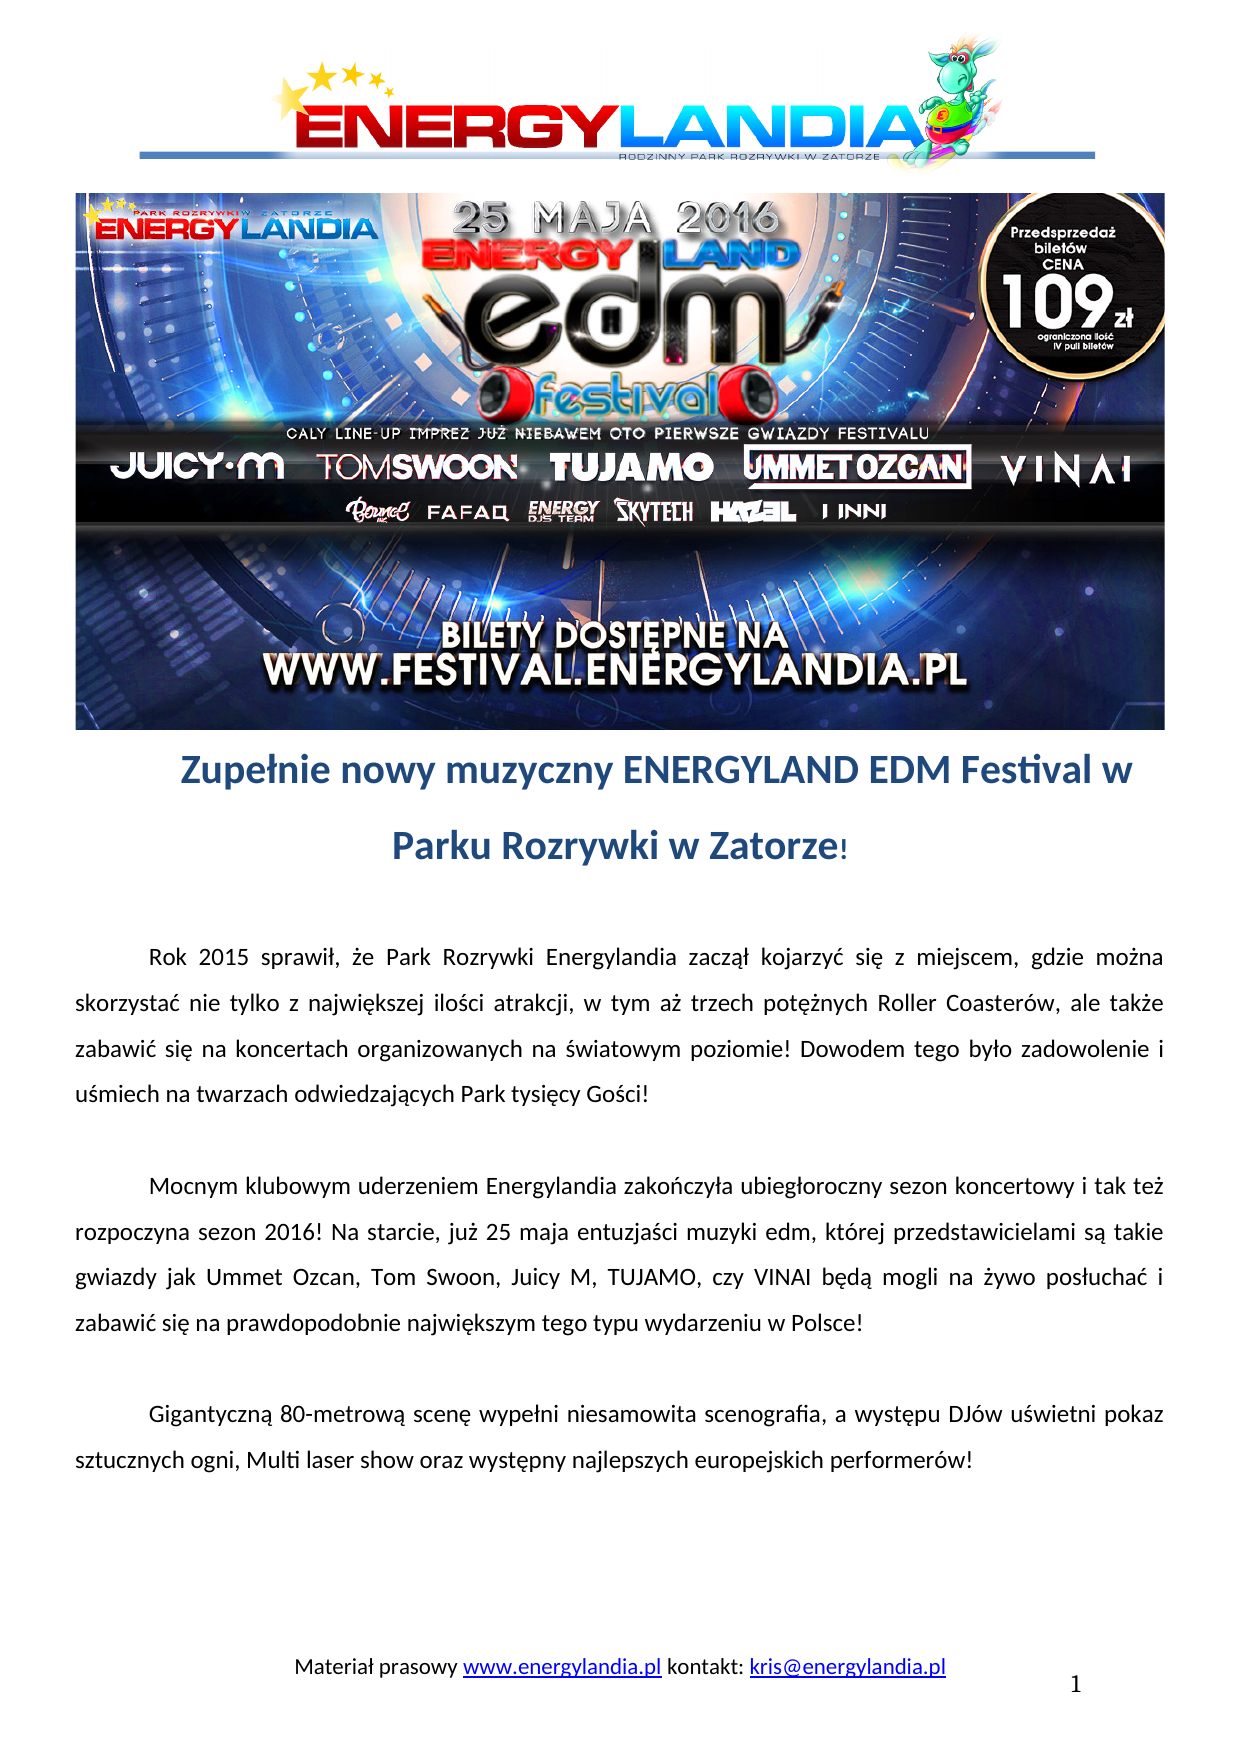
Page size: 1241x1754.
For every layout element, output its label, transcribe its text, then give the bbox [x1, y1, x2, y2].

text Zupełnie nowy muzyczny ENERGYLAND EDM Festival w Parku Rozrywki w Zatorze! [75, 743, 1165, 870]
picture [294, 58, 981, 148]
text Gigantyczną 80-metrową scenę wypełni niesamowita scenografia, a występu DJów uświetni pokaz sztucznych ogni, Multi laser show oraz występny najlepszych europejskich performerów! [75, 1399, 1165, 1475]
text Mocnym klubowym uderzeniem Energylandia zakończyła ubiegłoroczny sezon koncertowy i tak też rozpoczyna sezon 2016! Na starcie, już 25 maja entuzjaści muzyki edm, której przedstawicielami są takie gwiazdy jak Ummet Ozcan, Tom Swoon, Juicy M, TUJAMO, czy VINAI będą mogli na żywo posłuchać i zabawić się na prawdopodobnie największym tego typu wydarzeniu w Polsce! [75, 1170, 1165, 1338]
text Rok 2015 sprawił, że Park Rozrywki Energylandia zaczął kojarzyć się z miejscem, gdzie można skorzystać nie tylko z największej ilości atrakcji, w tym aż trzech potężnych Roller Coasterów, ale także zabawić się na koncertach organizowanych na światowym poziomie! Dowodem tego było zadowolenie i uśmiech na twarzach odwiedzających Park tysięcy Gości! [75, 941, 1165, 1109]
picture [75, 193, 1165, 730]
